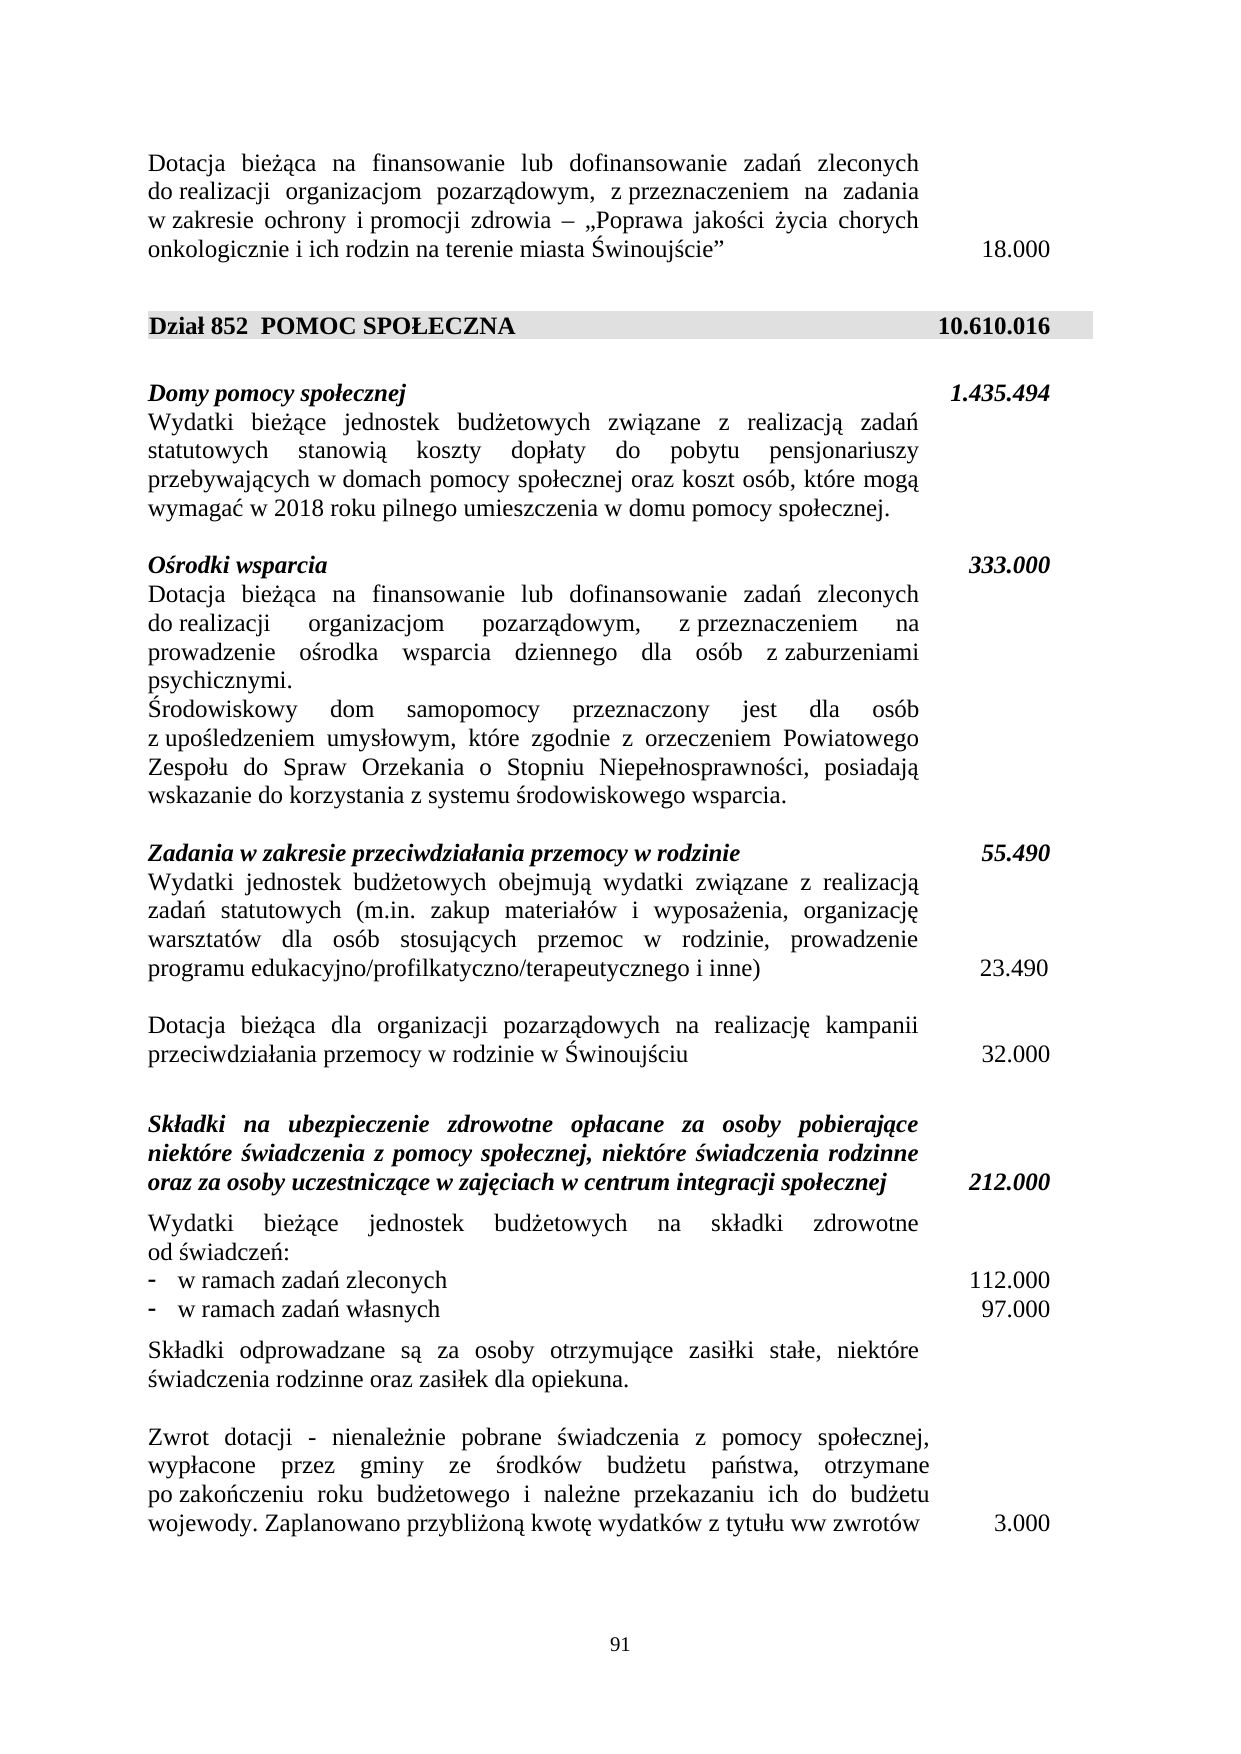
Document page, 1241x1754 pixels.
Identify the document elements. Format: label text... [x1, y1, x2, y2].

text Dotacja bieżąca dla organizacji pozarządowych na realizację kampanii przeciwdziałania przemocy w rodzinie w Świnoujściu 32.000 [148, 1010, 919, 1068]
text Składki odprowadzane są za osoby otrzymujące zasiłki stałe, niektóre świadczenia rodzinne oraz zasiłek dla opiekuna. [148, 1335, 919, 1393]
list w ramach zadań zleconych 112.000 [148, 1265, 919, 1294]
text Domy pomocy społecznej 1.435.494 [148, 378, 1093, 407]
list w ramach zadań własnych 97.000 [148, 1294, 1093, 1323]
text Składki na ubezpieczenie zdrowotne opłacane za osoby pobierające niektóre świadczenia z pomocy społecznej, niektóre świadczenia rodzinne oraz za osoby uczestniczące w zajęciach w centrum integracji społecznej 212.000 [148, 1109, 919, 1195]
text Wydatki jednostek budżetowych obejmują wydatki związane z realizacją zadań statutowych (m.in. zakup materiałów i wyposażenia, organizację warsztatów dla osób stosujących przemoc w rodzinie, prowadzenie programu edukacyjno/profilkatyczno/terapeutycznego i inne) 23.490 [148, 867, 919, 982]
text Zwrot dotacji - nienależnie pobrane świadczenia z pomocy społecznej, wypłacone przez gminy ze środków budżetu państwa, otrzymane po zakończeniu roku budżetowego i należne przekazaniu ich do budżetu wojewody. Zaplanowano przybliżoną kwotę wydatków z tytułu ww zwrotów 3.000 [148, 1422, 930, 1537]
text Zadania w zakresie przeciwdziałania przemocy w rodzinie 55.490 [148, 838, 919, 867]
text Ośrodki wsparcia 333.000 [148, 550, 919, 579]
text Wydatki bieżące jednostek budżetowych związane z realizacją zadań statutowych stanowią koszty dopłaty do pobytu pensjonariuszy przebywających w domach pomocy społecznej oraz koszt osób, które mogą wymagać w 2018 roku pilnego umieszczenia w domu pomocy społecznej. [148, 407, 919, 522]
text Dotacja bieżąca na finansowanie lub dofinansowanie zadań zleconych do realizacji organizacjom pozarządowym, z przeznaczeniem na zadania w zakresie ochrony i promocji zdrowia – „Poprawa jakości życia chorych onkologicznie i ich rodzin na terenie miasta Świnoujście” 18.000 [148, 148, 919, 263]
text Dział 852 POMOC SPOŁECZNA 10.610.016 [148, 311, 1093, 339]
text Dotacja bieżąca na finansowanie lub dofinansowanie zadań zleconych do realizacji organizacjom pozarządowym, z przeznaczeniem na prowadzenie ośrodka wsparcia dziennego dla osób z zaburzeniami psychicznymi. [148, 579, 919, 694]
text Wydatki bieżące jednostek budżetowych na składki zdrowotne od świadczeń: [148, 1208, 919, 1265]
text Środowiskowy dom samopomocy przeznaczony jest dla osób z upośledzeniem umysłowym, które zgodnie z orzeczeniem Powiatowego Zespołu do Spraw Orzekania o Stopniu Niepełnosprawności, posiadają wskazanie do korzystania z systemu środowiskowego wsparcia. [148, 694, 919, 809]
